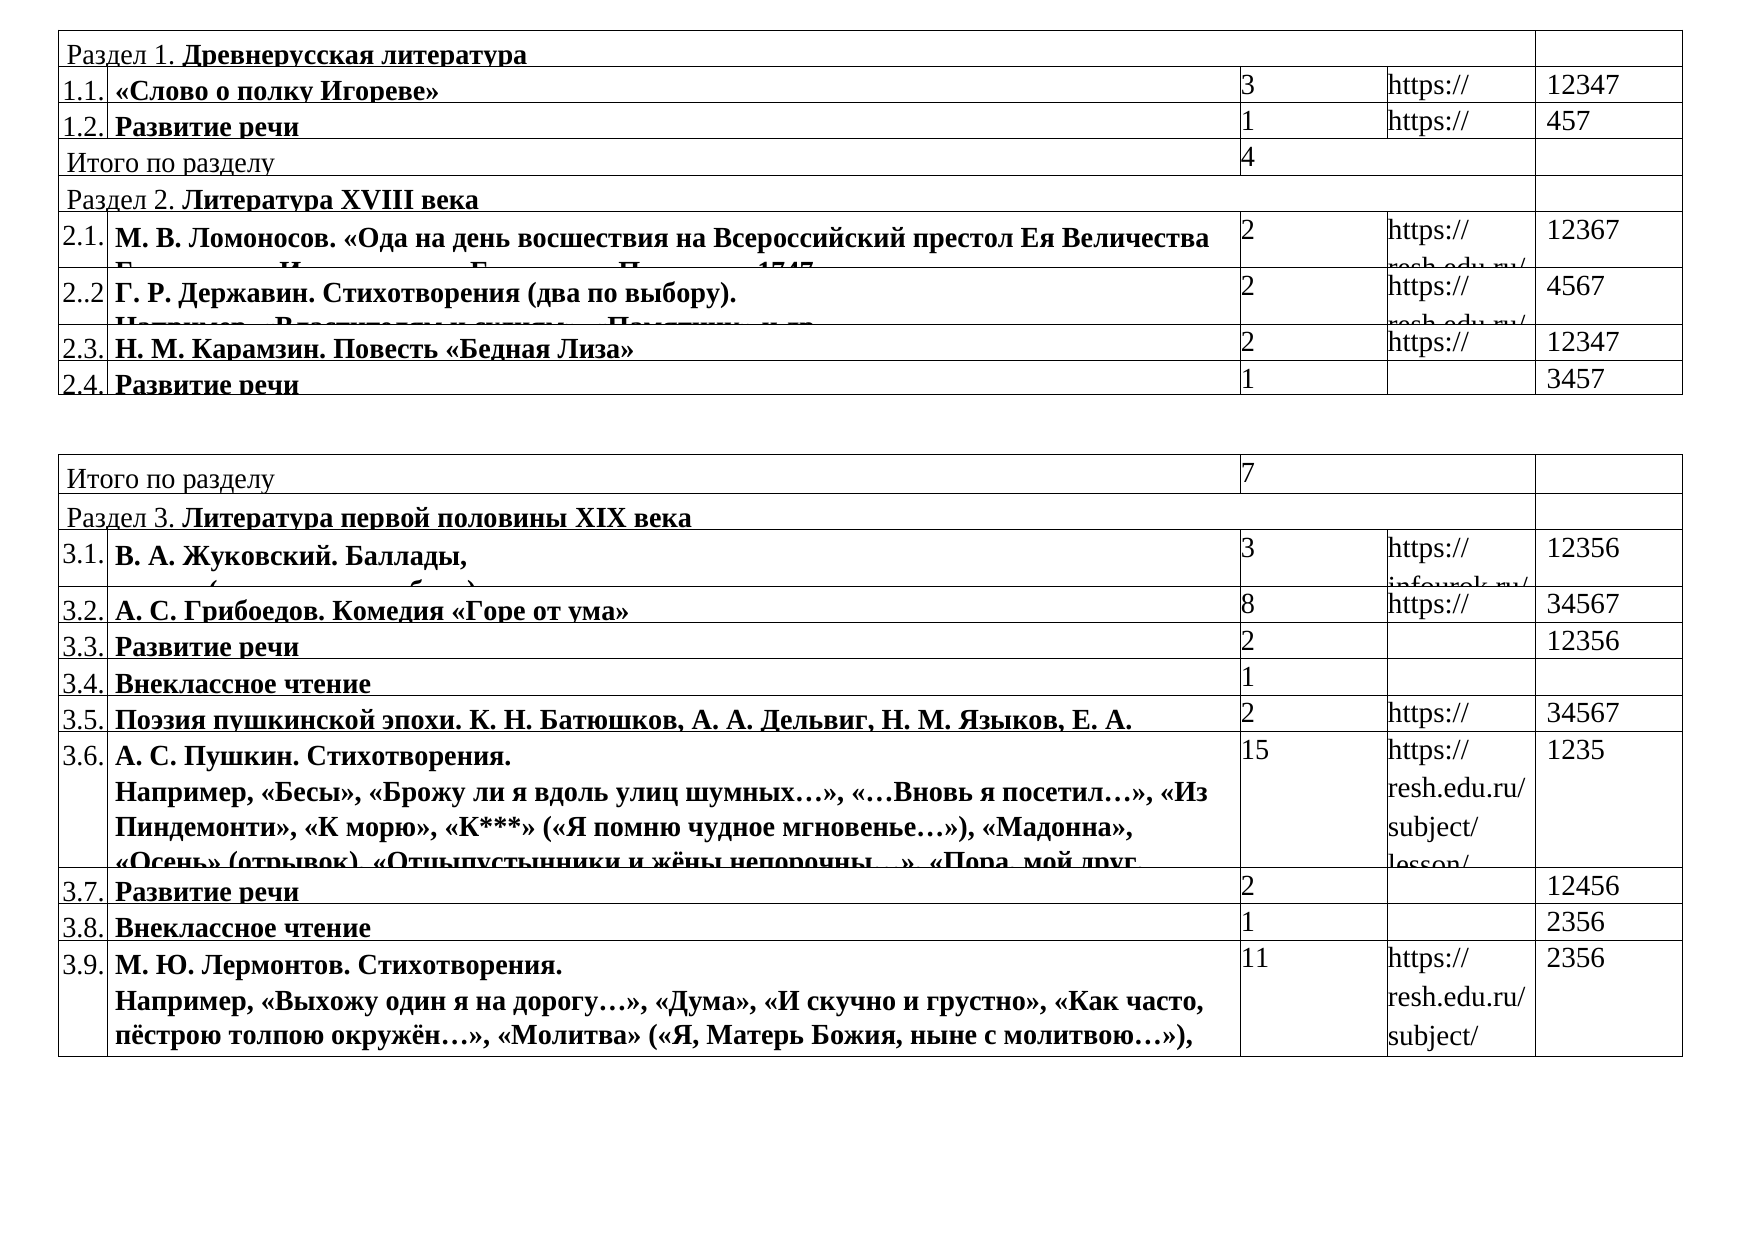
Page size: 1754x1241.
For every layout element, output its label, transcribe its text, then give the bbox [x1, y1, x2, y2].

table_cell https://infourok.ru/konspekt-uroka-po-ballade-svetlana-v-a-zhukovskogo-4526420.html [1388, 530, 1535, 586]
table_cell 1.1. [59, 67, 107, 102]
table_cell 4 [1241, 139, 1535, 174]
table_cell Раздел 2. Литература XVIII века [59, 176, 1535, 211]
table_cell [1388, 904, 1535, 939]
table_header Итого по разделу [59, 455, 1240, 493]
table_cell 3.4. [59, 659, 107, 694]
table_cell 12347 [1536, 325, 1682, 360]
table_cell Внеклассное чтение [108, 904, 1240, 939]
table_cell 3.8. [59, 904, 107, 939]
table_cell 2 [1241, 268, 1387, 323]
table_cell А. С. Грибоедов. Комедия «Горе от ума» [108, 587, 1240, 622]
table_cell https://resh.edu.ru/subject/lesson/2158/start/ https://resh.edu.ru/subject/lesson/2672/start/ https://resh.edu.ru/subject/lesson/2671/start/ https://resh.edu.ru/subject/lesson/2671/start/ [1388, 732, 1535, 867]
table_cell 3.6. [59, 732, 107, 867]
table_cell [1536, 31, 1682, 66]
table_cell 2.1. [59, 212, 107, 267]
table_cell М. В. Ломоносов. «Ода на день восшествия на Всероссийский престол Ея Величества Государыни Императрицы Елисаветы Петровны 1747 года» и другие стихотворения (по выбору) [108, 212, 1240, 267]
table_cell А. С. Пушкин. Стихотворения. Например, «Бесы», «Брожу ли я вдоль улиц шумных…», «…Вновь я посетил…», «Из Пиндемонти», «К морю», «К***» («Я помню чудное мгновенье…»), «Мадонна», «Осень» (отрывок), «Отцыпустынники и жёны непорочны…», «Пора, мой друг, пора! Покоя сердце просит…»,«Поэт», «Пророк», «Свободы сеятель пустынный…», «Элегия» («Безумных лет угасшее веселье…»), «Я вас любил: любовь ещё, быть может…», «Я памятник себе воздвиг нерукотворный…» и др. Поэма «Медный всадник». Роман в стихах «Евгений Онегин» [108, 732, 1240, 867]
table_cell Н. М. Карамзин. Повесть «Бедная Лиза» [108, 325, 1240, 360]
table_cell Раздел 3. Литература первой половины XIX века [59, 494, 1535, 529]
table_cell Раздел 1. Древнерусская литература [59, 31, 1535, 66]
table_cell https://resh.edu.ru/subject/lesson/3077/start/ [1388, 67, 1535, 102]
table_cell 3457 [1536, 361, 1682, 394]
table_cell «Слово о полку Игореве» [108, 67, 1240, 102]
table_cell 3.3. [59, 623, 107, 658]
table_cell 12456 [1536, 868, 1682, 903]
table_cell [1388, 868, 1535, 903]
table_cell 2..2. [59, 268, 107, 323]
table_cell 3.9. [59, 941, 107, 1056]
table_cell 2 [1241, 696, 1387, 731]
table_cell 1.2. [59, 103, 107, 138]
table_cell 1 [1241, 103, 1387, 138]
table_cell 2 [1241, 623, 1387, 658]
table_cell 3 [1241, 530, 1387, 586]
table_cell Итого по разделу [59, 139, 1240, 174]
table_cell https://resh.edu.ru/subject/lesson/2149/start/ [1388, 268, 1535, 323]
table_cell 2 [1241, 325, 1387, 360]
table_cell 1 [1241, 659, 1387, 694]
table_cell [1536, 176, 1682, 211]
table_cell 2 [1241, 212, 1387, 267]
table_header [1536, 455, 1682, 493]
table_cell [1536, 139, 1682, 174]
table_cell 2356 [1536, 904, 1682, 939]
table_cell 2 [1241, 868, 1387, 903]
table_cell М. Ю. Лермонтов. Стихотворения. Например, «Выхожу один я на дорогу…», «Дума», «И скучно и грустно», «Как часто, пёстрою толпою окружён…», «Молитва» («Я, Матерь Божия, ныне с молитвою…»), «Нет, не тебя так пылко я люблю…», «Нет, я не Байрон, я другой…», «Поэт» («Отделкой золотой блистает мой кинжал…»),«Пророк», «Родина», «Смерть Поэта», «Сон» («В полдневный жар в долине Дагестана…»), «Я жить хочу, хочу печали…» и др. Роман «Герой нашего времени» [108, 941, 1240, 1056]
table_cell 457 [1536, 103, 1682, 138]
table_cell https://resh.edu.ru/subject/lesson/2668/start/ https://resh.edu.ru/subject/lesson/3078/start/ https://resh.edu.ru/subject/lesson/2160/start/ https://resh.edu.ru/subject/lesson/2161/start/ [1388, 941, 1535, 1056]
table_cell 8 [1241, 587, 1387, 622]
table_cell [1388, 659, 1535, 694]
table_cell 15 [1241, 732, 1387, 867]
table_cell 3.7. [59, 868, 107, 903]
table_cell [1536, 659, 1682, 694]
table_cell https://resh.edu.ru/subject/lesson/2148/start/ [1388, 212, 1535, 267]
table_cell https://resh.edu.ru/subject/lesson/2150/start/ [1388, 325, 1535, 360]
table_cell [1536, 494, 1682, 529]
table_cell [1388, 623, 1535, 658]
table_cell 34567 [1536, 696, 1682, 731]
table_cell Г. Р. Державин. Стихотворения (два по выбору). Например, «Властителям и судиям», «Памятник» и др. [108, 268, 1240, 323]
table_cell Развитие речи [108, 361, 1240, 394]
table_cell 3.1. [59, 530, 107, 586]
table_cell 2.3. [59, 325, 107, 360]
table_cell 3.2. [59, 587, 107, 622]
table_cell В. А. Жуковский. Баллады, элегии (одна-две по выбору). Например, «Светлана» «Невыразимое», «Море» и др. [108, 530, 1240, 586]
table_cell 3.5. [59, 696, 107, 731]
table_cell [1388, 361, 1535, 394]
table_cell Внеклассное чтение [108, 659, 1240, 694]
table_cell 2356 [1536, 941, 1682, 1056]
table_cell 1 [1241, 361, 1387, 394]
table_cell https://resh.edu.ru/subject/lesson/2156/start/ [1388, 587, 1535, 622]
table_cell 12367 [1536, 212, 1682, 267]
table_header 7 [1241, 455, 1535, 493]
table_cell 4567 [1536, 268, 1682, 323]
table_cell 34567 [1536, 587, 1682, 622]
table_cell Развитие речи [108, 623, 1240, 658]
table_cell 2.4. [59, 361, 107, 394]
table_cell 1 [1241, 904, 1387, 939]
table_cell 11 [1241, 941, 1387, 1056]
table_cell Поэзия пушкинской эпохи. К. Н. Батюшков, А. А. Дельвиг, Н. М. Языков, Е. А. Баратынский (не менее трёх стихотворений по выбору) [108, 696, 1240, 731]
table_cell 3 [1241, 67, 1387, 102]
table_cell 1235 [1536, 732, 1682, 867]
table_cell https://infourok.ru/klassnoe-sochinenie-po-slovu-o-polku-igoreve-9-klass-6221949.html [1388, 103, 1535, 138]
table_cell 12356 [1536, 530, 1682, 586]
table_cell 12347 [1536, 67, 1682, 102]
table_cell 12356 [1536, 623, 1682, 658]
table_cell Развитие речи [108, 868, 1240, 903]
table_cell Развитие речи [108, 103, 1240, 138]
